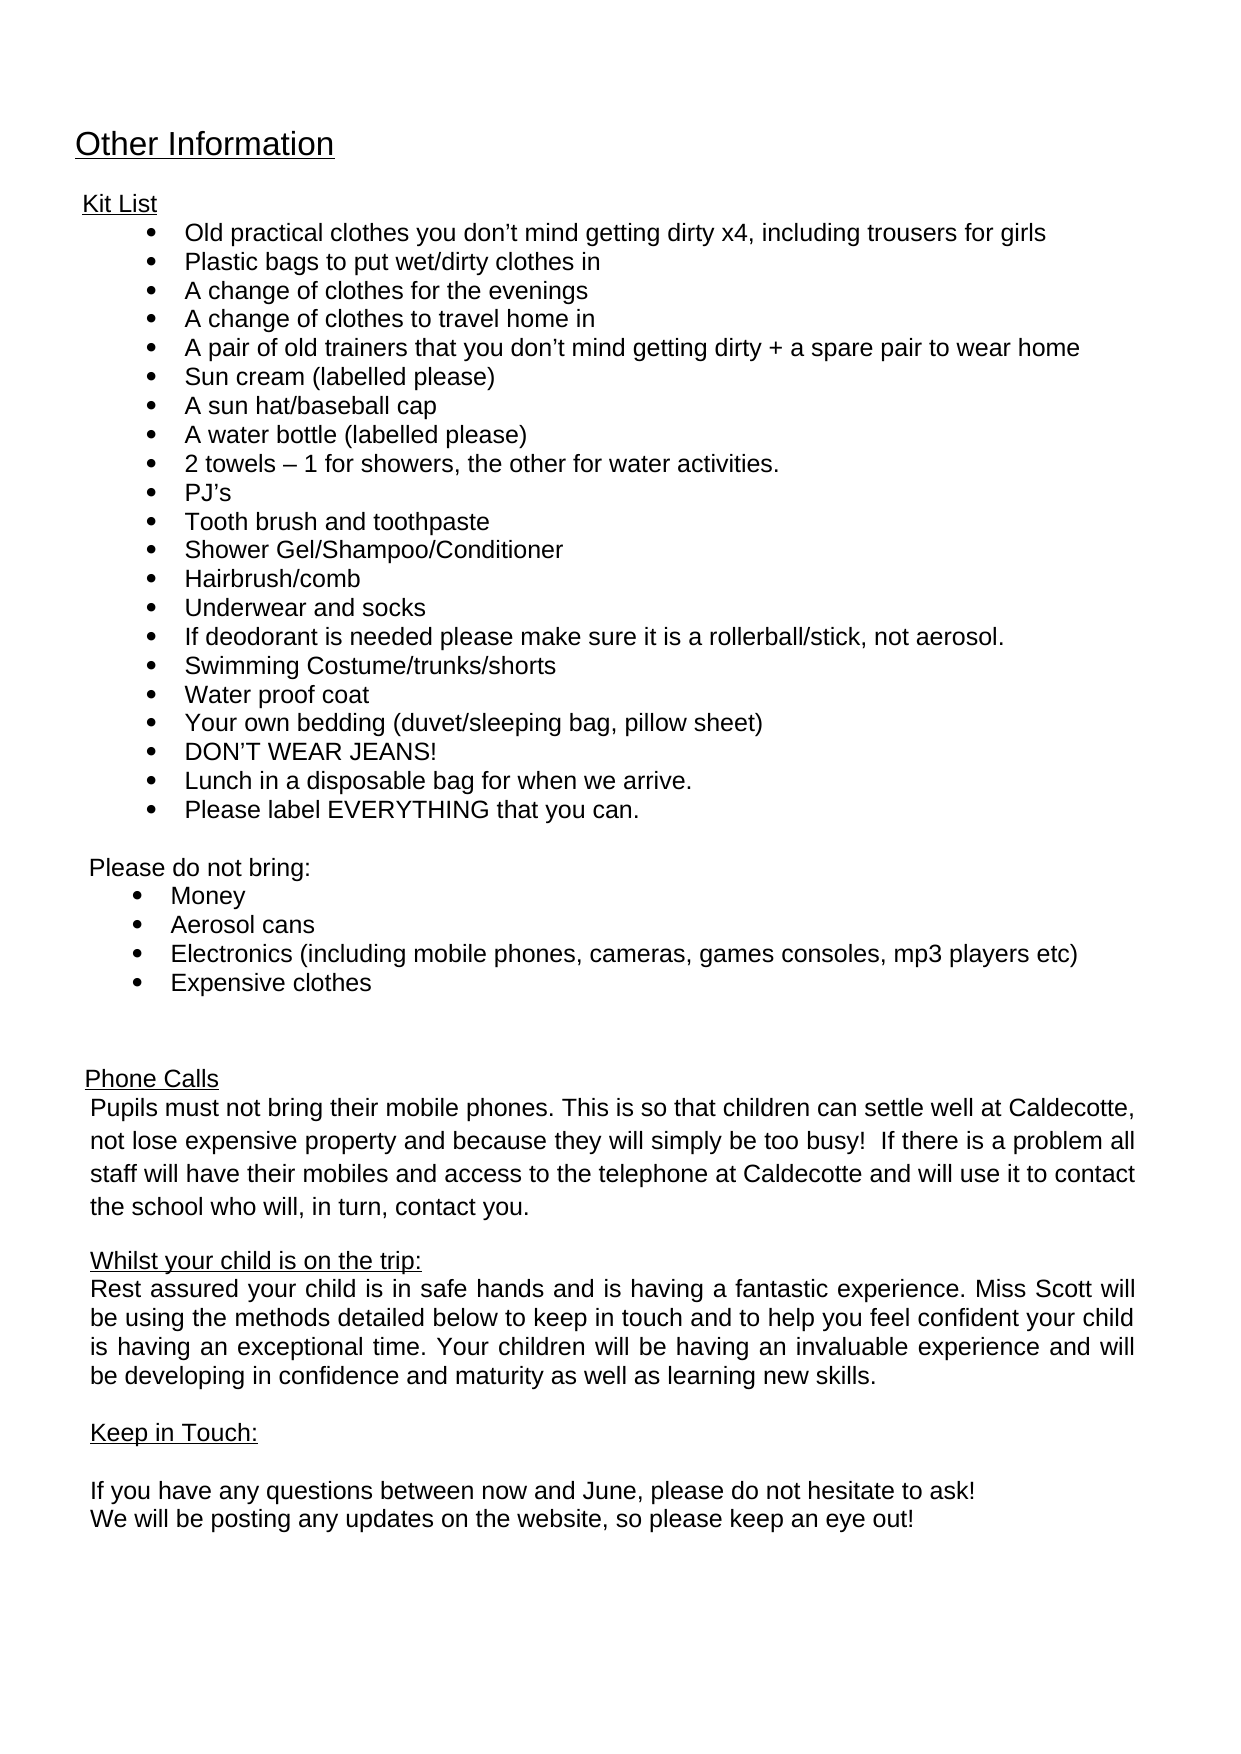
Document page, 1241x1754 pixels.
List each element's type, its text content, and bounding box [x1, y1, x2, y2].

list Water proof coat [147, 679, 1137, 708]
list DON’T WEAR JEANS! [147, 737, 1137, 766]
text If you have any questions between now and June, please do not hesitate to ask! [90, 1476, 1137, 1504]
list Shower Gel/Shampoo/Conditioner [147, 535, 1137, 564]
list Please label EVERYTHING that you can. [147, 795, 1137, 824]
list PJ’s [147, 478, 1137, 506]
list A pair of old trainers that you don’t mind getting dirty + a spare pair to wear home [147, 333, 1137, 362]
text Keep in Touch: [90, 1418, 1137, 1447]
list A water bottle (labelled please) [147, 420, 1137, 449]
text Pupils must not bring their mobile phones. This is so that children can settle well at Caldecotte, not lose expensive property and because they will simply be too busy! If there is a problem all staff will have their mobiles and access to the telephone at Caldecotte and will use it to contact the school who will, in turn, contact you. [90, 1093, 1137, 1221]
list Expensive clothes [133, 968, 1137, 997]
list A sun hat/baseball cap [147, 391, 1137, 420]
list Hairbrush/comb [147, 564, 1137, 593]
list Tooth brush and toothpaste [147, 506, 1137, 535]
text Kit List [75, 189, 1137, 218]
list A change of clothes to travel home in [147, 304, 1137, 333]
list Money [133, 881, 1137, 910]
text Rest assured your child is in safe hands and is having a fantastic experience. Miss Scott will be using the methods detailed below to keep in touch and to help you feel confident your child is having an exceptional time. Your children will be having an invaluable experience and will be developing in confidence and maturity as well as learning new skills. [90, 1274, 1137, 1389]
text Other Information [75, 124, 1137, 163]
list If deodorant is needed please make sure it is a rollerball/stick, not aerosol. [147, 622, 1137, 651]
list Your own bedding (duvet/sleeping bag, pillow sheet) [147, 708, 1137, 737]
list Old practical clothes you don’t mind getting dirty x4, including trousers for girls [147, 218, 1137, 247]
list A change of clothes for the evenings [147, 276, 1137, 304]
list Electronics (including mobile phones, cameras, games consoles, mp3 players etc) [133, 939, 1137, 968]
text Whilst your child is on the trip: [90, 1246, 1137, 1274]
text Please do not bring: [75, 853, 1137, 881]
list Sun cream (labelled please) [147, 362, 1137, 391]
subtitle Phone Calls [75, 1064, 1137, 1093]
list Swimming Costume/trunks/shorts [147, 651, 1137, 679]
text We will be posting any updates on the website, so please keep an eye out! [90, 1504, 1137, 1533]
list Underwear and socks [147, 593, 1137, 622]
list 2 towels – 1 for showers, the other for water activities. [147, 449, 1137, 478]
list Aerosol cans [133, 910, 1137, 939]
list Lunch in a disposable bag for when we arrive. [147, 766, 1137, 795]
list Plastic bags to put wet/dirty clothes in [147, 247, 1137, 276]
